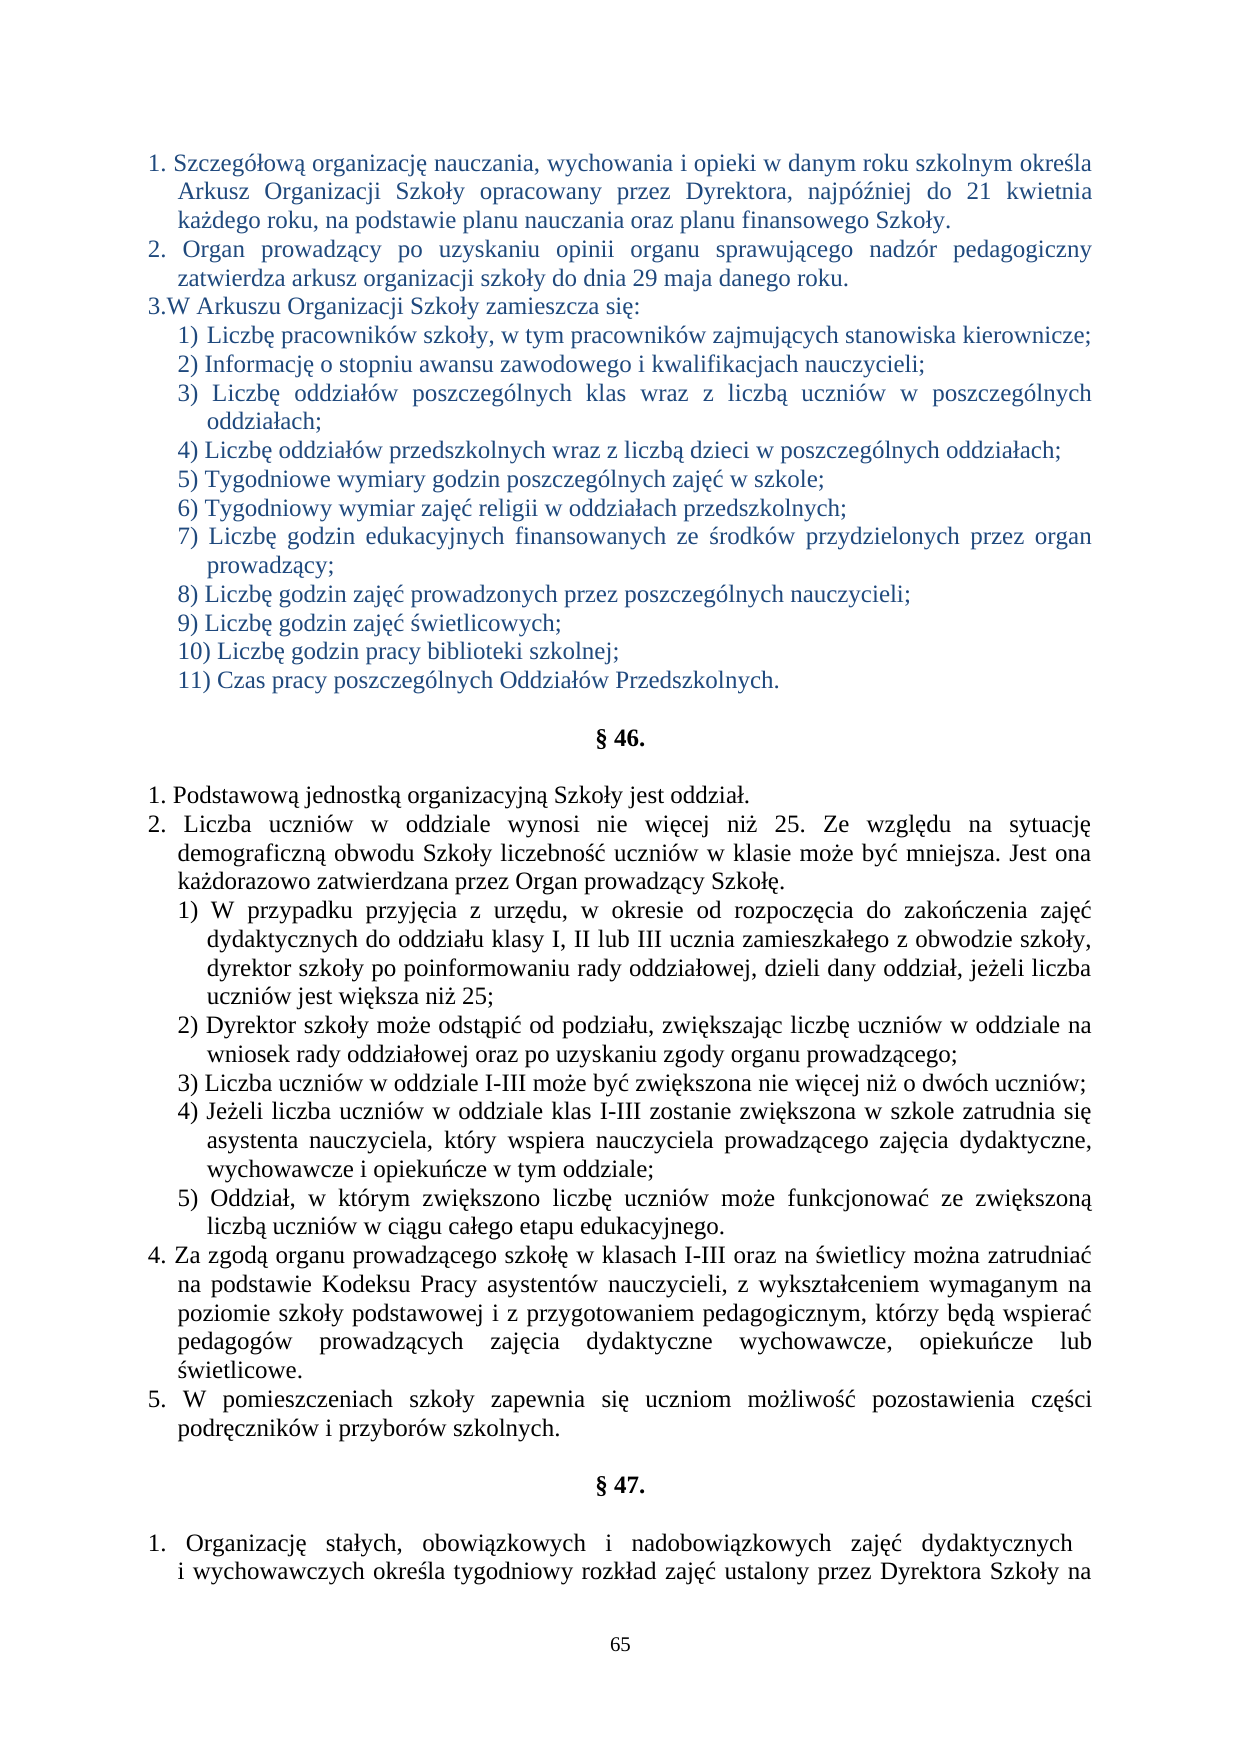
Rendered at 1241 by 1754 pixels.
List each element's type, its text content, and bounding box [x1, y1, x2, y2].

text 2. Organ prowadzący po uzyskaniu opinii organu sprawującego nadzór pedagogiczny zatwierdza arkusz organizacji szkoły do dnia 29 maja danego roku. [148, 234, 1093, 291]
text 3) Liczba uczniów w oddziale I-III może być zwiększona nie więcej niż o dwóch uczniów; [177, 1068, 1093, 1096]
text 2. Liczba uczniów w oddziale wynosi nie więcej niż 25. Ze względu na sytuację demograficzną obwodu Szkoły liczebność uczniów w klasie może być mniejsza. Jest ona każdorazowo zatwierdzana przez Organ prowadzący Szkołę. [148, 809, 1093, 895]
list Liczbę pracowników szkoły, w tym pracowników zajmujących stanowiska kierownicze; [177, 320, 1093, 349]
text § 46. [148, 723, 1093, 751]
text 2) Informację o stopniu awansu zawodowego i kwalifikacjach nauczycieli; [177, 349, 1093, 378]
text 4) Jeżeli liczba uczniów w oddziale klas I-III zostanie zwiększona w szkole zatrudnia się asystenta nauczyciela, który wspiera nauczyciela prowadzącego zajęcia dydaktyczne, wychowawcze i opiekuńcze w tym oddziale; [177, 1096, 1093, 1183]
text 10) Liczbę godzin pracy biblioteki szkolnej; [177, 636, 1093, 665]
text 2) Dyrektor szkoły może odstąpić od podziału, zwiększając liczbę uczniów w oddziale na wniosek rady oddziałowej oraz po uzyskaniu zgody organu prowadzącego; [177, 1010, 1093, 1068]
text 5) Oddział, w którym zwiększono liczbę uczniów może funkcjonować ze zwiększoną liczbą uczniów w ciągu całego etapu edukacyjnego. [177, 1183, 1093, 1240]
text 5) Tygodniowe wymiary godzin poszczególnych zajęć w szkole; [177, 464, 1093, 493]
text 8) Liczbę godzin zajęć prowadzonych przez poszczególnych nauczycieli; [177, 579, 1093, 608]
text 4. Za zgodą organu prowadzącego szkołę w klasach I-III oraz na świetlicy można zatrudniać na podstawie Kodeksu Pracy asystentów nauczycieli, z wykształceniem wymaganym na poziomie szkoły podstawowej i z przygotowaniem pedagogicznym, którzy będą wspierać pedagogów prowadzących zajęcia dydaktyczne wychowawcze, opiekuńcze lub świetlicowe. [148, 1240, 1093, 1384]
text 9) Liczbę godzin zajęć świetlicowych; [177, 608, 1093, 636]
text 1. Podstawową jednostką organizacyjną Szkoły jest oddział. [148, 780, 1093, 809]
text 1. Szczegółową organizację nauczania, wychowania i opieki w danym roku szkolnym określa Arkusz Organizacji Szkoły opracowany przez Dyrektora, najpóźniej do 21 kwietnia każdego roku, na podstawie planu nauczania oraz planu finansowego Szkoły. [148, 148, 1093, 234]
text 3.W Arkuszu Organizacji Szkoły zamieszcza się: [148, 291, 1093, 320]
text 7) Liczbę godzin edukacyjnych finansowanych ze środków przydzielonych przez organ prowadzący; [177, 521, 1093, 579]
text 3) Liczbę oddziałów poszczególnych klas wraz z liczbą uczniów w poszczególnych oddziałach; [177, 378, 1093, 435]
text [148, 1528, 1093, 1585]
text 4) Liczbę oddziałów przedszkolnych wraz z liczbą dzieci w poszczególnych oddziałach; [177, 435, 1093, 464]
text 5. W pomieszczeniach szkoły zapewnia się uczniom możliwość pozostawienia części podręczników i przyborów szkolnych. [148, 1384, 1093, 1441]
text 1) W przypadku przyjęcia z urzędu, w okresie od rozpoczęcia do zakończenia zajęć dydaktycznych do oddziału klasy I, II lub III ucznia zamieszkałego z obwodzie szkoły, dyrektor szkoły po poinformowaniu rady oddziałowej, dzieli dany oddział, jeżeli liczba uczniów jest większa niż 25; [177, 895, 1093, 1010]
text § 47. [148, 1470, 1093, 1499]
text 6) Tygodniowy wymiar zajęć religii w oddziałach przedszkolnych; [177, 493, 1093, 521]
text 11) Czas pracy poszczególnych Oddziałów Przedszkolnych. [177, 665, 1093, 694]
